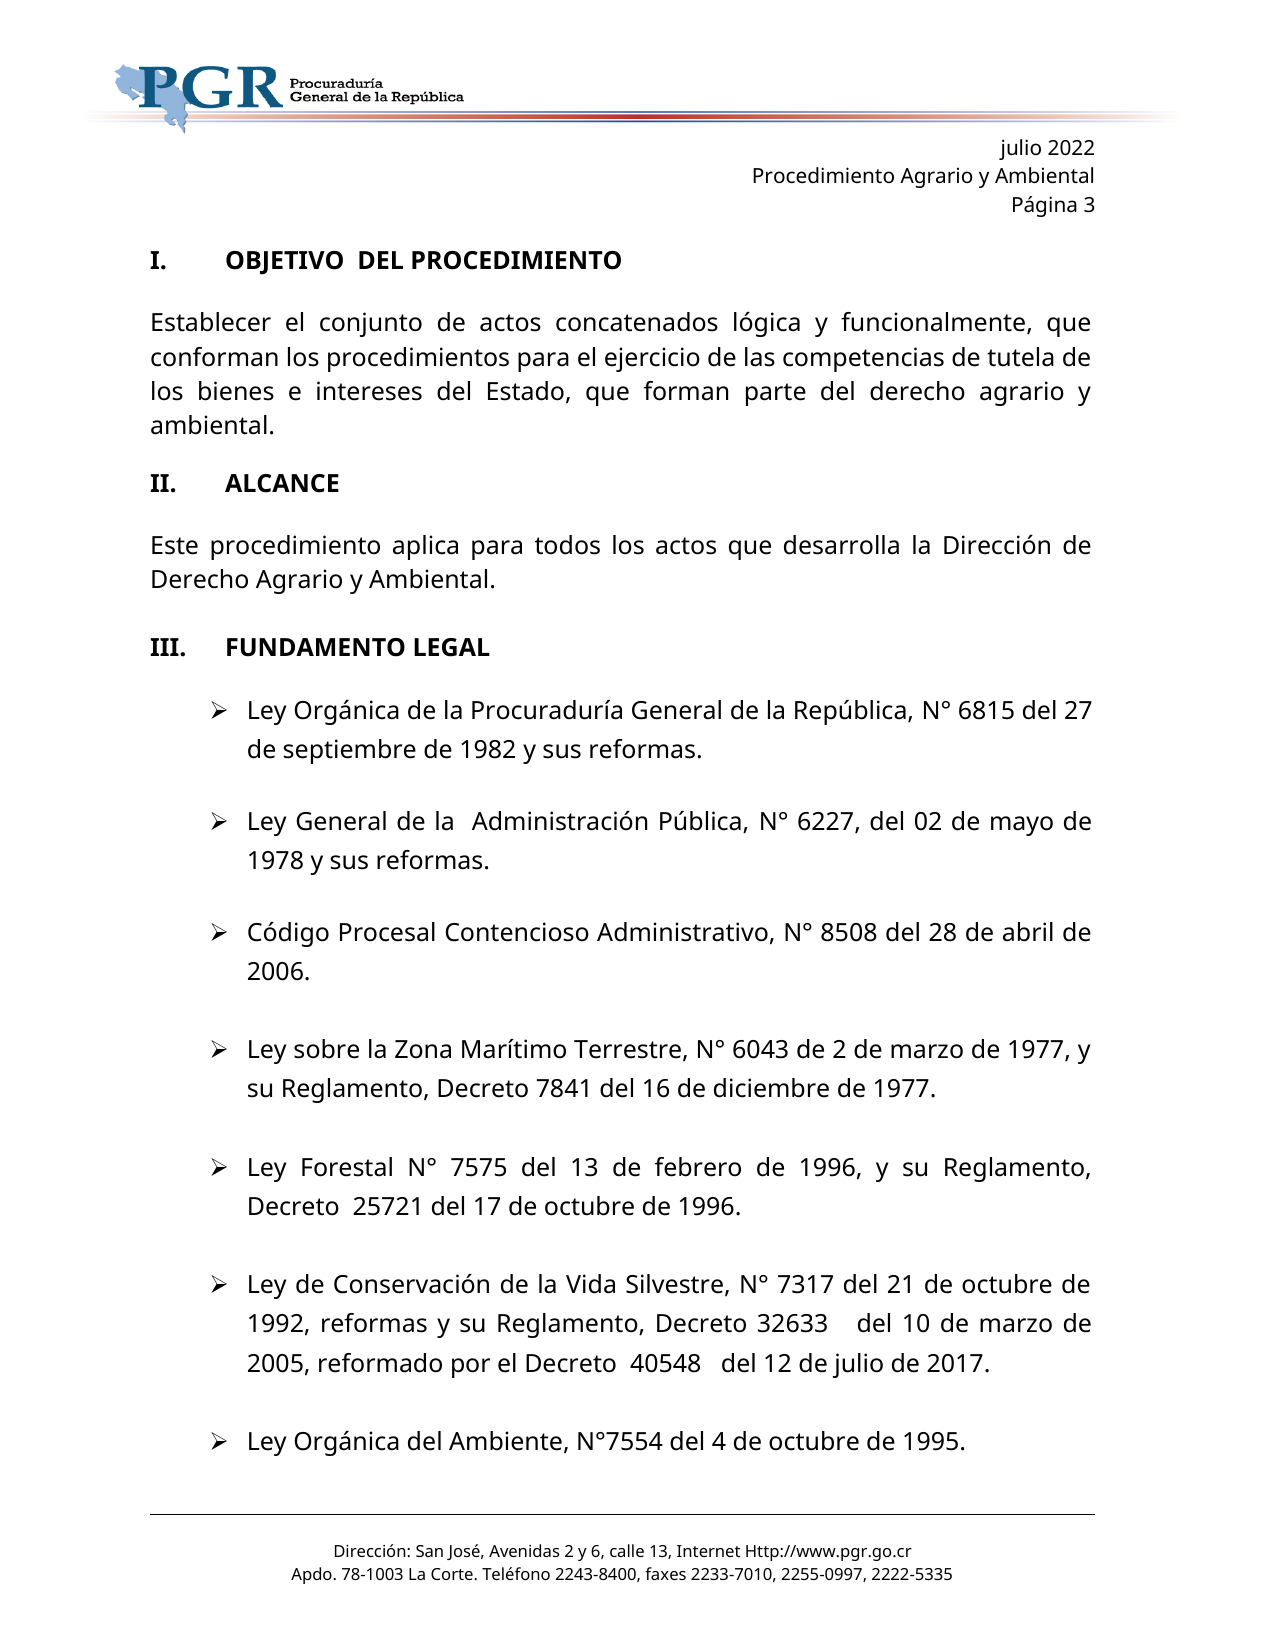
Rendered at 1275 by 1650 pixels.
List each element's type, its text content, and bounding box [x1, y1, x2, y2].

list Ley Forestal N° 7575 del 13 de febrero de 1996, y su Reglamento, Decreto 25721 del 17 de octubre de 1996. [209, 1149, 1093, 1223]
text Este procedimiento aplica para todos los actos que desarrolla la Dirección de Derecho Agrario y Ambiental. [150, 528, 1093, 596]
list Ley General de la Administración Pública, N° 6227, del 02 de mayo de 1978 y sus reformas. [209, 803, 1093, 877]
subtitle FUNDAMENTO LEGAL [150, 630, 1093, 664]
list Código Procesal Contencioso Administrativo, N° 8508 del 28 de abril de 2006. [209, 914, 1093, 988]
list Ley de Conservación de la Vida Silvestre, N° 7317 del 21 de octubre de 1992, reformas y su Reglamento, Decreto 32633 del 10 de marzo de 2005, reformado por el Decreto 40548 del 12 de julio de 2017. [209, 1267, 1093, 1379]
subtitle ALCANCE [150, 465, 1093, 499]
list Ley Orgánica de la Procuraduría General de la República, N° 6815 del 27 de septiembre de 1982 y sus reformas. [209, 693, 1093, 766]
list Ley Orgánica del Ambiente, N°7554 del 4 de octubre de 1995. [209, 1424, 1093, 1458]
picture [76, 64, 1189, 134]
subtitle OBJETIVO DEL PROCEDIMIENTO [150, 243, 1093, 277]
text Establecer el conjunto de actos concatenados lógica y funcionalmente, que conforman los procedimientos para el ejercicio de las competencias de tutela de los bienes e intereses del Estado, que forman parte del derecho agrario y ambiental. [150, 305, 1093, 441]
list Ley sobre la Zona Marítimo Terrestre, N° 6043 de 2 de marzo de 1977, y su Reglamento, Decreto 7841 del 16 de diciembre de 1977. [209, 1032, 1093, 1105]
